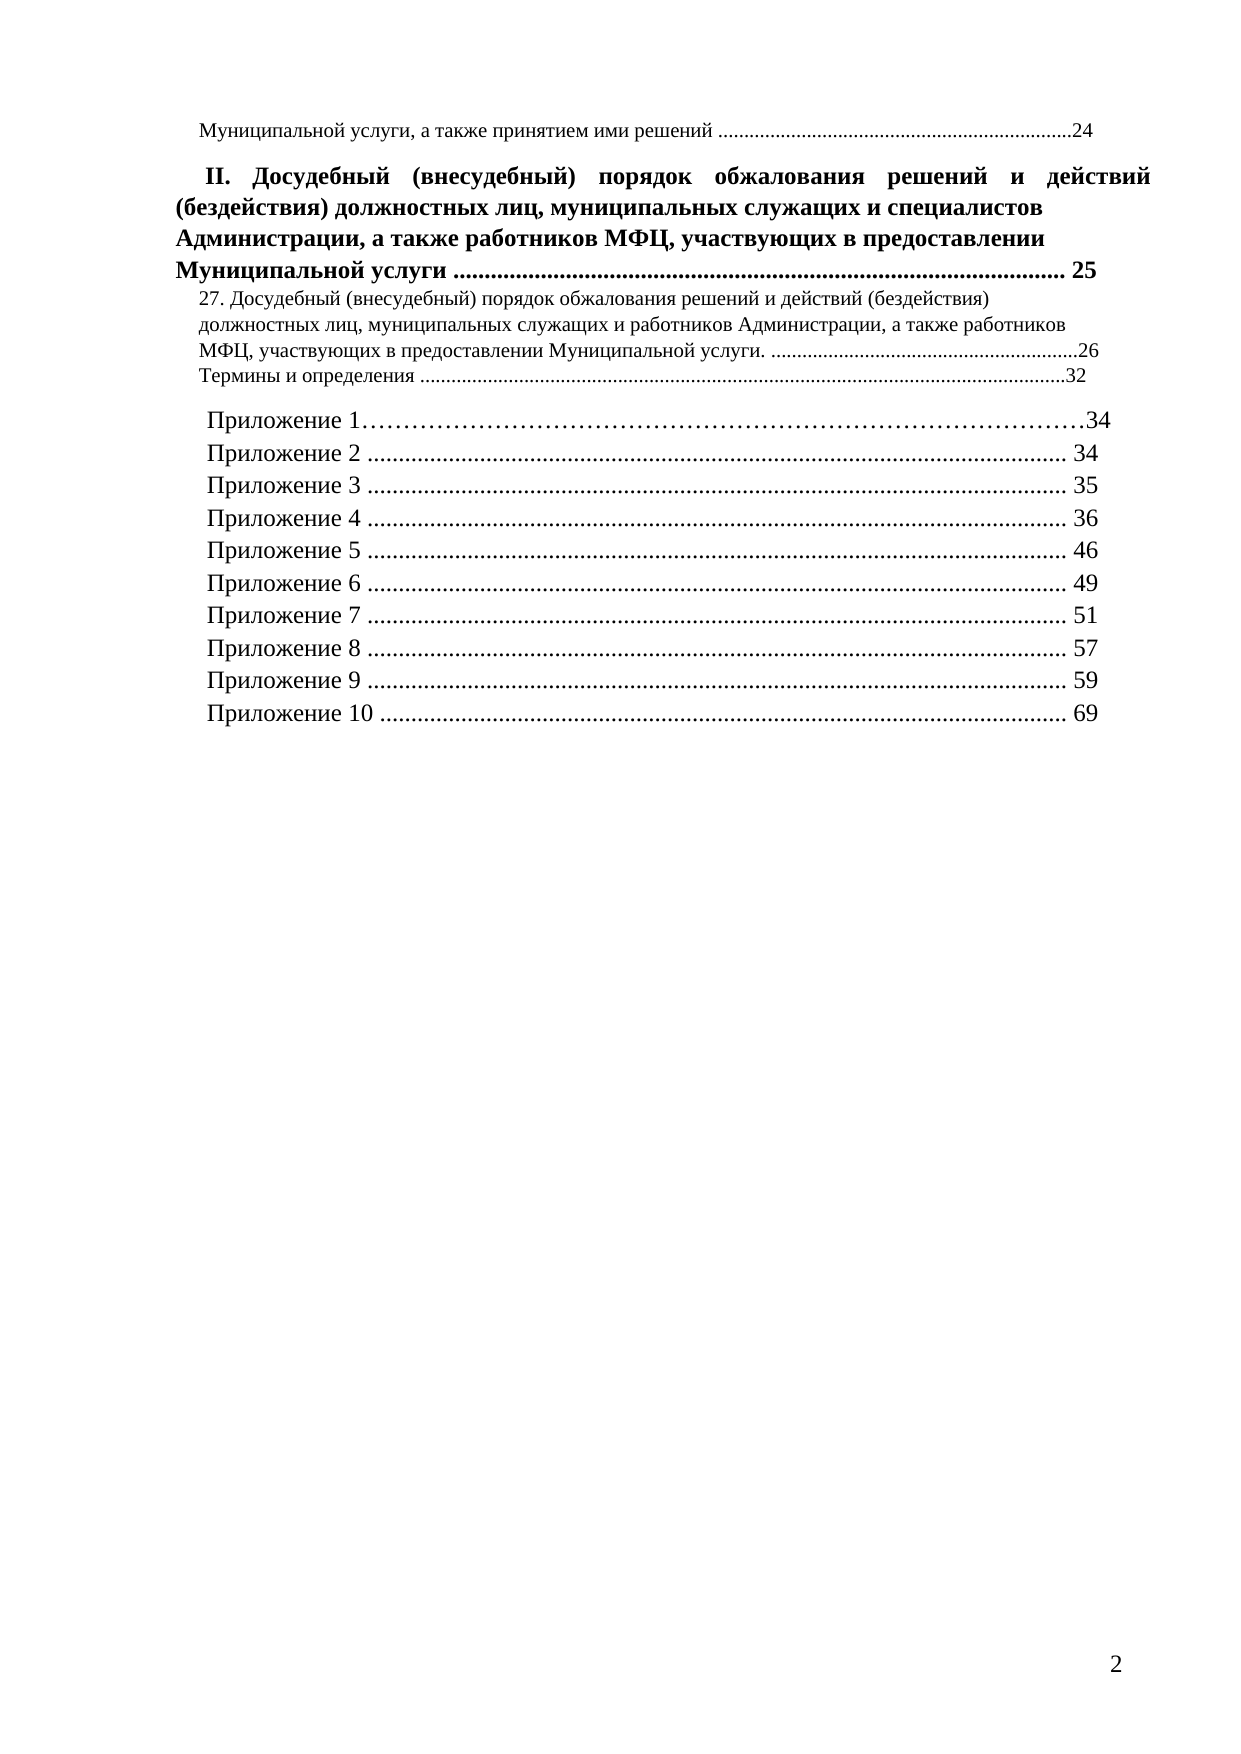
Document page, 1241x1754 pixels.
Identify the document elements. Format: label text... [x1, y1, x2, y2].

text должностных лиц, муниципальных служащих и работников Администрации, а также работников [198, 312, 1124, 336]
text Приложение 8 ................................................................................................................ 57 [207, 633, 1123, 662]
text Приложение 9 ................................................................................................................ 59 [207, 665, 1123, 694]
text Приложение 3 ................................................................................................................ 35 [207, 470, 1123, 499]
text Приложение 2 ................................................................................................................ 34 [207, 438, 1123, 467]
text Приложение 1……………………………………………………………………………34 [207, 406, 1123, 434]
text 27. Досудебный (внесудебный) порядок обжалования решений и действий (бездействия) [198, 286, 1124, 310]
text МФЦ, участвующих в предоставлении Муниципальной услуги. ...........................................................26 [198, 338, 1124, 362]
text II. Досудебный (внесудебный) порядок обжалования решений и действий (бездействия) должностных лиц, муниципальных служащих и специалистов [175, 161, 1151, 221]
text Муниципальной услуги, а также принятием ими решений ....................................................................24 [198, 118, 1124, 142]
text Приложение 7 ................................................................................................................ 51 [207, 600, 1123, 629]
text Приложение 10 .............................................................................................................. 69 [207, 698, 1123, 727]
text Приложение 6 ................................................................................................................ 49 [207, 568, 1123, 597]
text Муниципальной услуги .................................................................................................. 25 [175, 255, 1151, 283]
text Приложение 4 ................................................................................................................ 36 [207, 503, 1123, 532]
text Администрации, а также работников МФЦ, участвующих в предоставлении [175, 223, 1151, 252]
text Приложение 5 ................................................................................................................ 46 [207, 535, 1123, 564]
text Термины и определения ............................................................................................................................32 [198, 363, 1124, 387]
